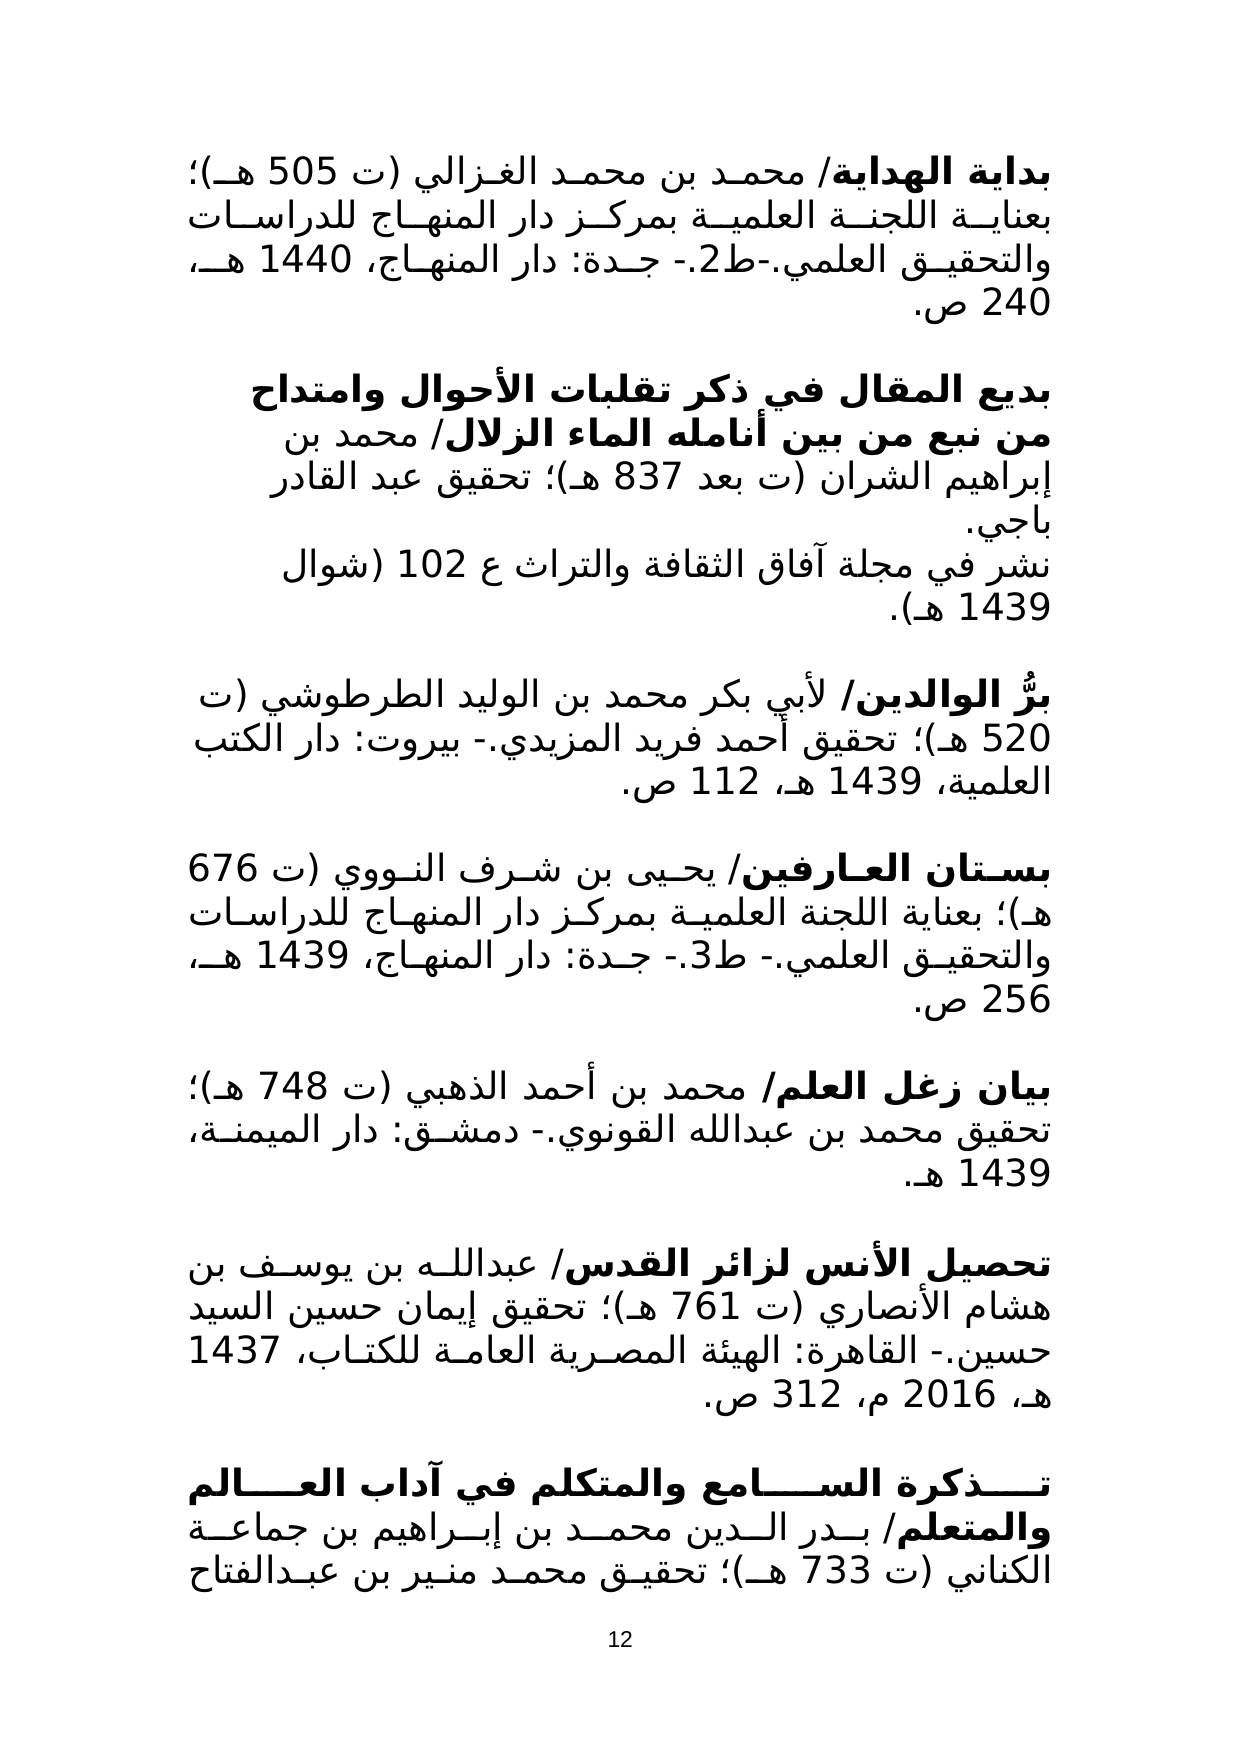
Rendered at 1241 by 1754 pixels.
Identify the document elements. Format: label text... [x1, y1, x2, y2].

text برُّ الوالدين/ لأبي بكر محمد بن الوليد الطرطوشي (ت 520 هـ)؛ تحقيق أحمد فريد المزيدي.- بيروت: دار الكتب العلمية، 1439 هـ، 112 ص. [187, 673, 1053, 804]
text نشر في مجلة آفاق الثقافة والتراث ع 102 (شوال 1439 هـ). [187, 542, 1053, 629]
text بداية الهداية/ محمد بن محمد الغزالي (ت 505 هـ)؛ بعناية اللجنة العلمية بمركز دار المنهاج للدراسات والتحقيق العلمي.-ط2.- جدة: دار المنهاج، 1440 هـ، 240 ص. [187, 150, 1053, 324]
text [187, 1462, 1053, 1593]
text بستان العارفين/ يحيى بن شرف النووي (ت 676 هـ)؛ بعناية اللجنة العلمية بمركز دار المنهاج للدراسات والتحقيق العلمي.- ط3.- جدة: دار المنهاج، 1439 هـ، 256 ص. [187, 847, 1053, 1021]
text تحصيل الأنس لزائر القدس/ عبدالله بن يوسف بن هشام الأنصاري (ت 761 هـ)؛ تحقيق إيمان حسين السيد حسين.- القاهرة: الهيئة المصرية العامة للكتاب، 1437 هـ، 2016 م، 312 ص. [187, 1241, 1053, 1416]
text بديع المقال في ذكر تقلبات الأحوال وامتداح من نبع من بين أنامله الماء الزلال/ محمد بن إبراهيم الشران (ت بعد 837 هـ)؛ تحقيق عبد القادر باجي. [187, 368, 1053, 542]
text بيان زغل العلم/ محمد بن أحمد الذهبي (ت 748 هـ)؛ تحقيق محمد بن عبدالله القونوي.- دمشق: دار الميمنة، 1439 هـ. [187, 1064, 1053, 1195]
